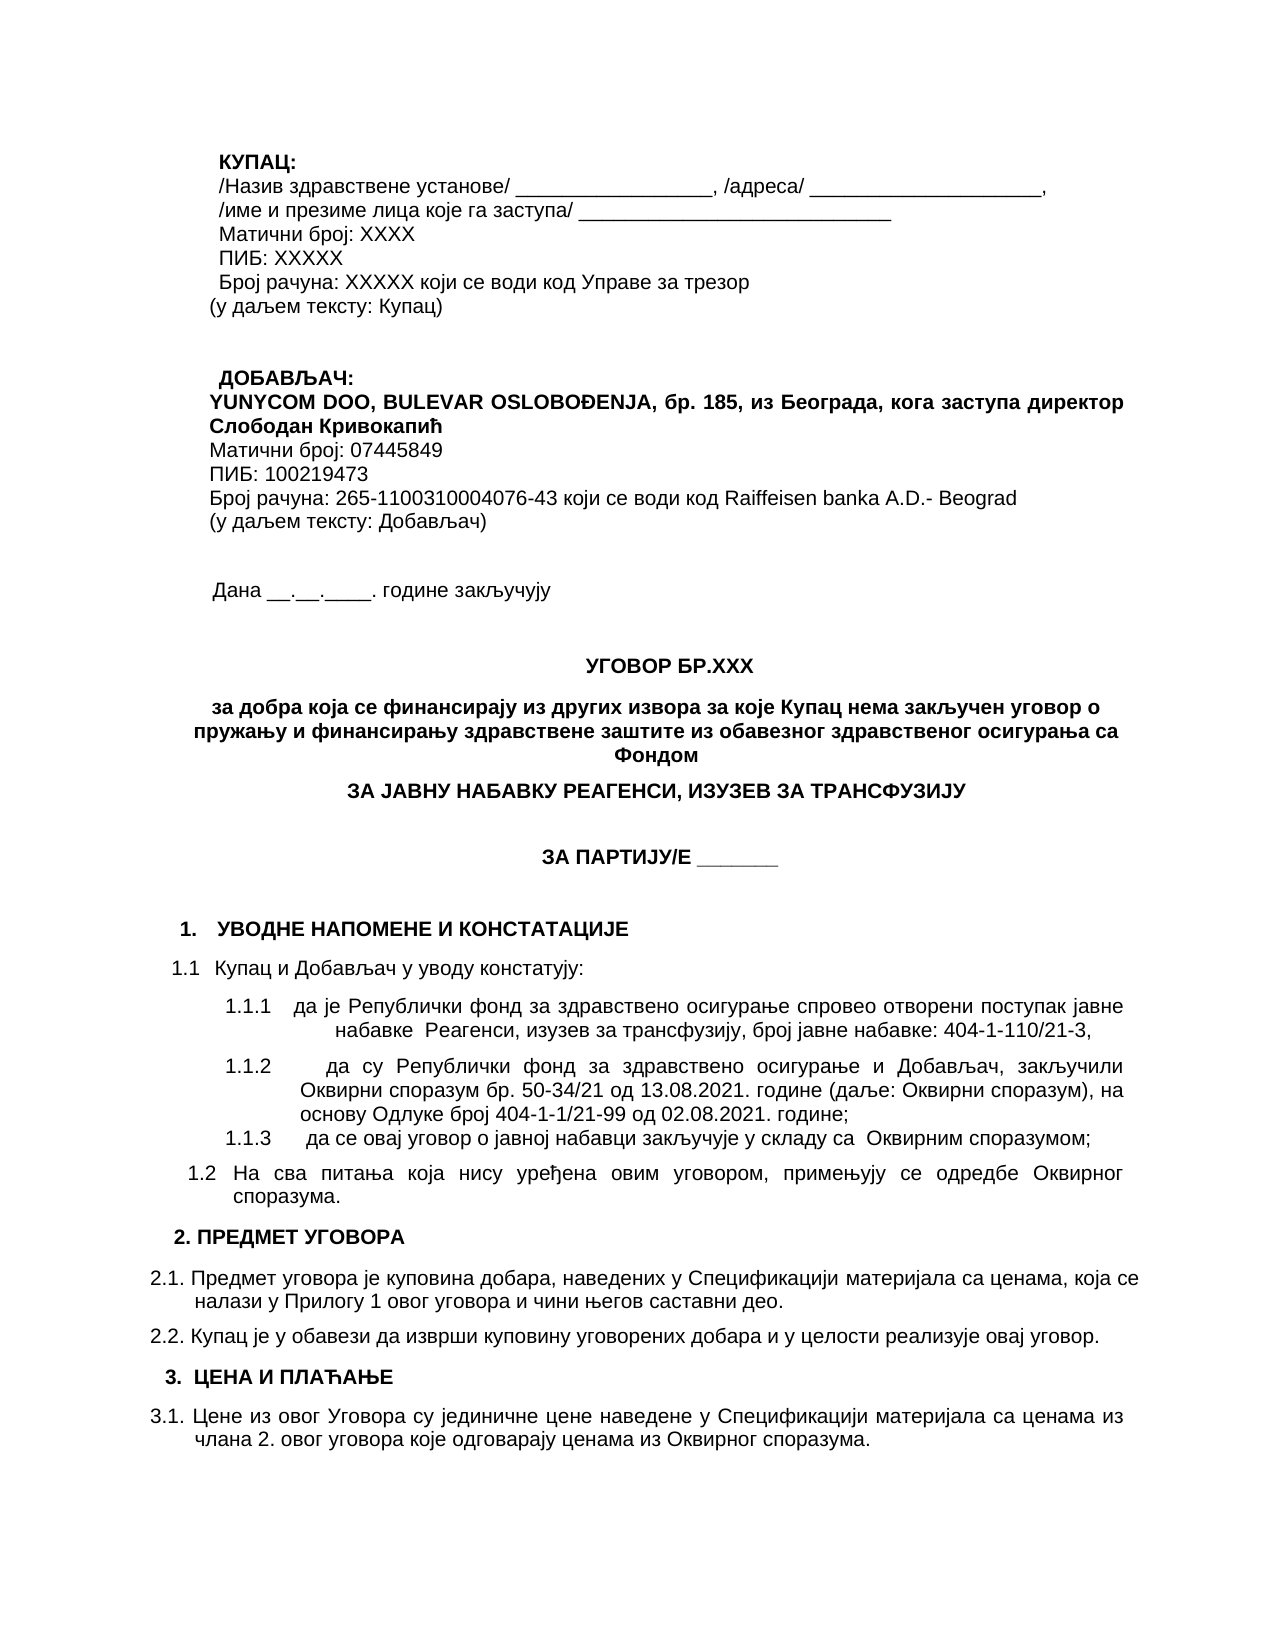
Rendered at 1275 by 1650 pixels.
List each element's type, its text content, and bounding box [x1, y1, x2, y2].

text 2.2. Купац је у обавези да изврши куповину уговорених добара и у целости реализује овај уговор. [150, 1326, 1125, 1348]
text YUNYCOM DOO, BULEVAR OSLOBOĐENJA, бр. 185, из Београда, кога заступа директор Слободан Кривокапић [209, 389, 1125, 437]
text Број рачуна: XXXXX који се води код Управе за трезор [219, 270, 1125, 294]
text КУПАЦ: [219, 150, 1125, 174]
list Купац и Добављач у уводу констатују: [171, 957, 1125, 980]
list да су Републички фонд за здравствено осигурање и Добављач, закључили Оквирни споразум бр. 50-34/21 од 13.08.2021. године (даље: Оквирни споразум), на основу Одлуке број 404-1-1/21-99 од 02.08.2021. године; [225, 1054, 1124, 1126]
text 3.1. Цене из овог Уговора су јединичне цене наведене у Спецификацији материјала са ценама из члана 2. овог уговора које одговарају ценама из Оквирног споразума. [150, 1406, 1125, 1451]
text за добра која се финансирају из других извора за које Купац нема закључен уговор о пружању и финансирању здравствене заштите из обавезног здравственог осигурања са Фондом [187, 694, 1125, 766]
text (у даљем тексту: Купац) [209, 294, 1125, 318]
text УГОВОР БР.ХХХ [586, 655, 1125, 678]
text Матични број: XXXX [219, 222, 1125, 246]
text /Назив здравствене установе/ _________________, /адреса/ ____________________, /име и презиме лица које га заступа/ ___________________________ [219, 174, 1079, 222]
text (у даљем тексту: Добављач) [209, 509, 1125, 533]
list На сва питања која нису уређена овим уговором, примењују се одредбе Оквирног споразума. [187, 1162, 1125, 1208]
text ЗА ПАРТИЈУ/Е _______ [197, 846, 1123, 869]
text Број рачуна: 265-1100310004076-43 који се води код Raiffeisen banka A.D.- Beograd [209, 485, 1125, 509]
text Дана __.__.____. године закључују [212, 578, 1125, 602]
text 2. ПРЕДМЕТ УГОВОРА [174, 1225, 1123, 1249]
text ПИБ: XXXXX [219, 246, 1125, 270]
text Матични број: 07445849 [209, 437, 1125, 461]
text ЗА ЈАВНУ НАБАВКУ РЕАГЕНСИ, ИЗУЗЕВ ЗА ТРАНСФУЗИЈУ [187, 779, 1125, 803]
text ДОБАВЉАЧ: [219, 366, 1125, 389]
text 3. ЦЕНА И ПЛАЋАЊЕ [165, 1365, 1123, 1389]
text ПИБ: 100219473 [209, 461, 1125, 485]
text 2.1. Предмет уговора је куповина добара, наведених у Спецификацији материјала са ценама, која се налази у Прилогу 1 овог уговора и чини његов саставни део. [150, 1265, 1139, 1313]
list УВОДНЕ НАПОМЕНЕ И КОНСТАТАЦИЈЕ [179, 916, 1123, 940]
list да се овај уговор о јавној набавци закључује у складу са Оквирним споразумом; [225, 1126, 1125, 1150]
text 1.1.1 да је Републички фонд за здравствено осигурање спровео отворени поступак јавне набавке Реагенси, изузев за трансфузију, број јавне набавке: 404-1-110/21-3, [225, 994, 1125, 1042]
